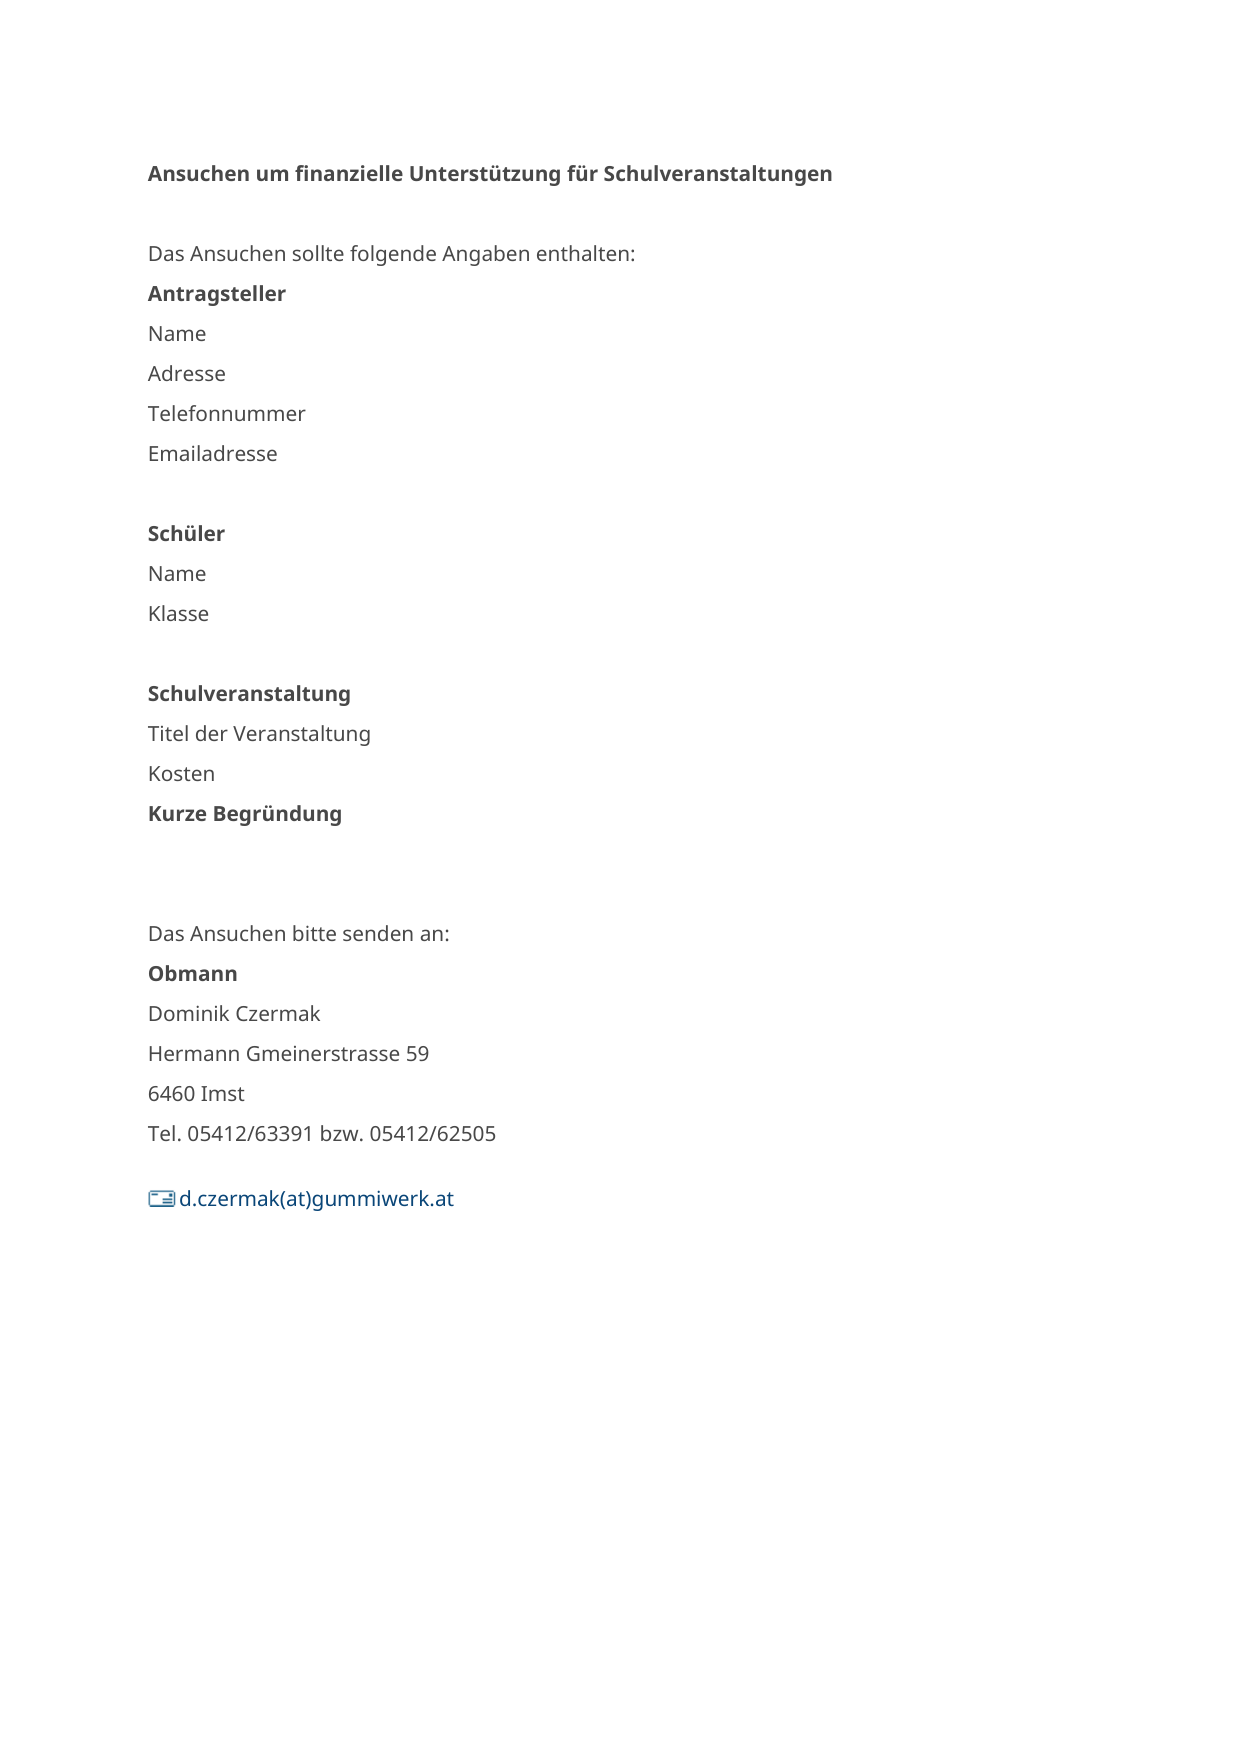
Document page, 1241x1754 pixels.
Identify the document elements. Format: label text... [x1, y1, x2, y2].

text Kurze Begründung Das Ansuchen bitte senden an: [148, 788, 1093, 948]
text Dominik Czermak Hermann Gmeinerstrasse 59 6460 Imst [148, 988, 1093, 1108]
text Name Adresse Telefonnummer Emailadresse Schüler Name Klasse Schulveranstaltung Titel der Veranstaltung Kosten [148, 308, 1093, 788]
text Antragsteller [148, 268, 1093, 308]
picture [147, 1184, 179, 1207]
text d.czermak(at)gummiwerk.at [148, 1173, 1093, 1213]
text Tel. 05412/63391 bzw. 05412/62505 [148, 1108, 1093, 1148]
text Obmann [148, 948, 1093, 988]
text Ansuchen um finanzielle Unterstützung für Schulveranstaltungen [148, 148, 1093, 188]
text Das Ansuchen sollte folgende Angaben enthalten: [148, 188, 1093, 268]
